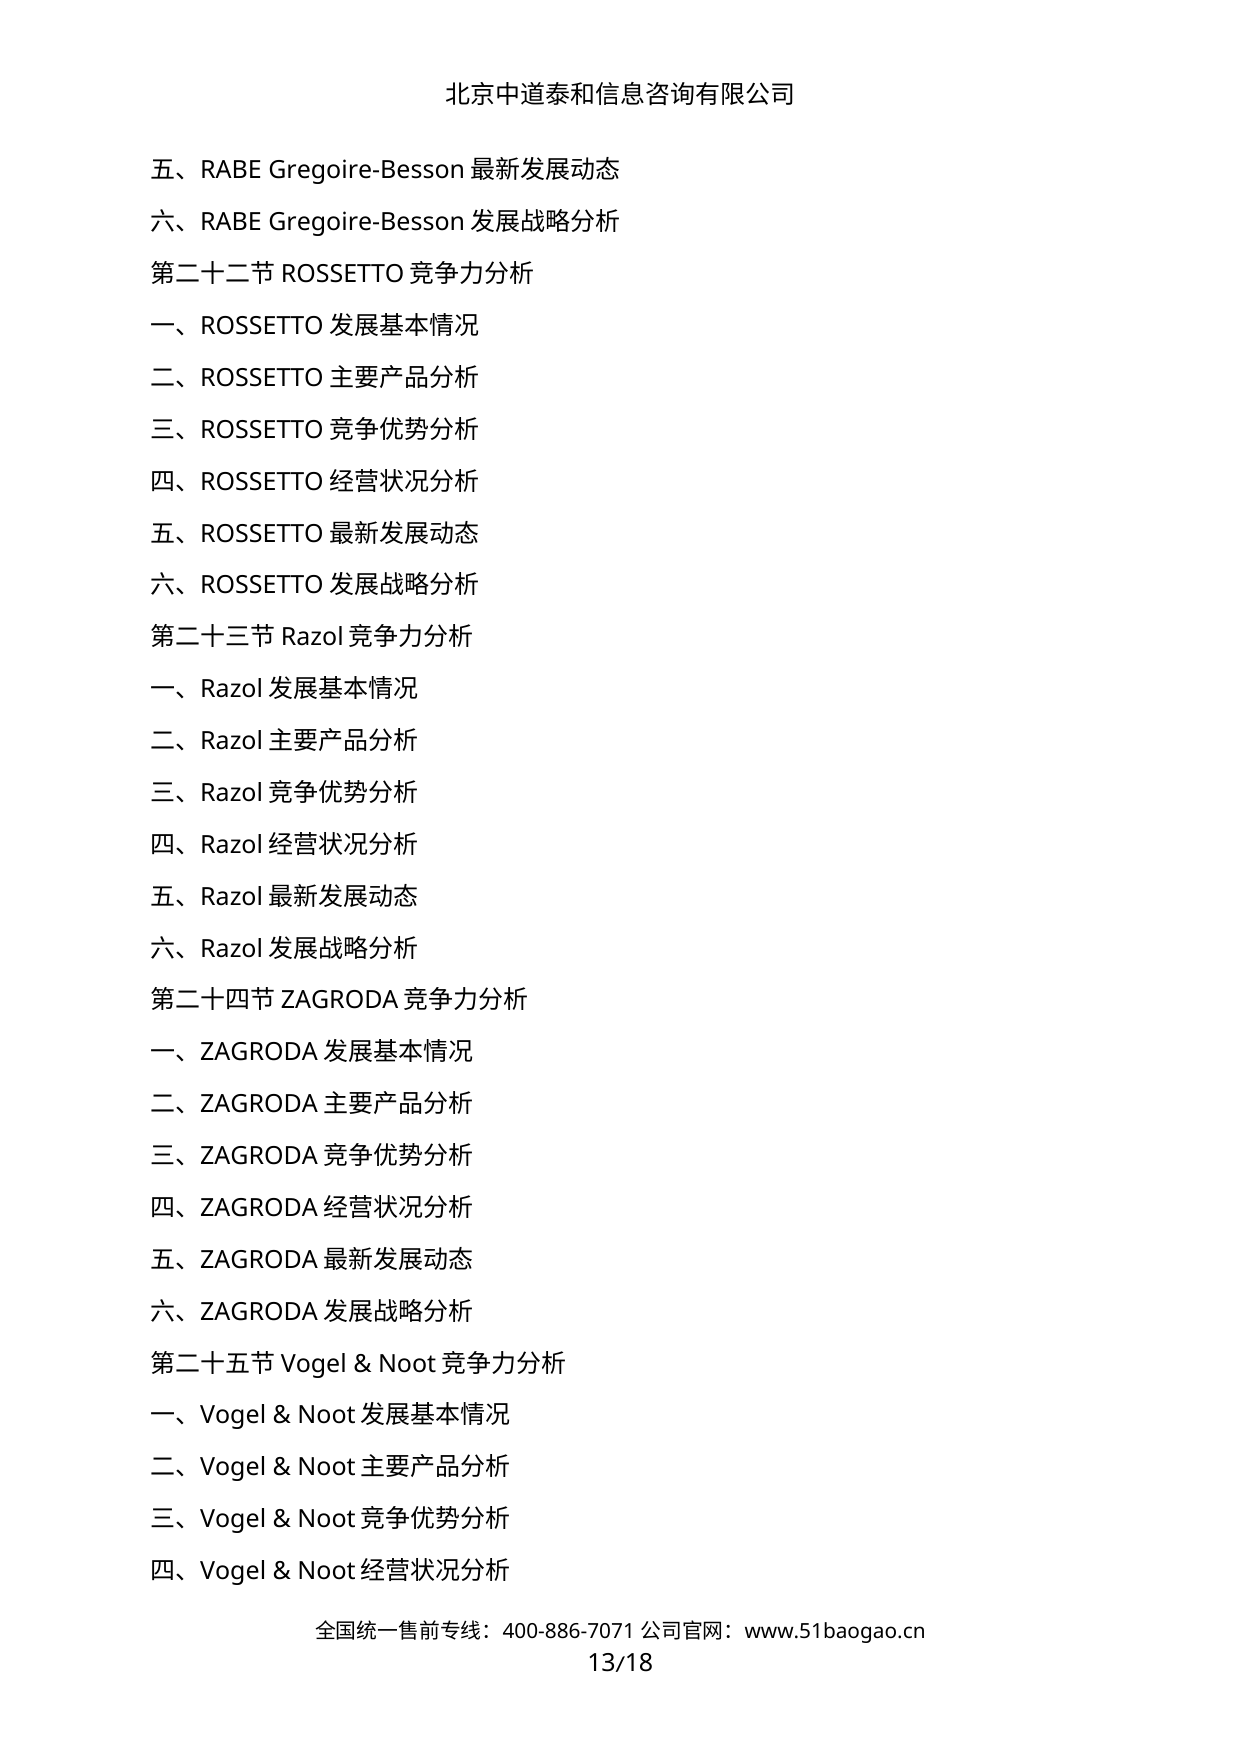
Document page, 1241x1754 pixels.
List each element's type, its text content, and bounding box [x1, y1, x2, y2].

text 一、Razol发展基本情况 [150, 669, 1090, 705]
text 四、Vogel & Noot经营状况分析 [150, 1551, 1090, 1587]
text 第二十五节 Vogel & Noot竞争力分析 [150, 1343, 1090, 1379]
text 一、Vogel & Noot发展基本情况 [150, 1395, 1090, 1431]
text 五、ZAGRODA最新发展动态 [150, 1239, 1090, 1276]
text 一、ROSSETTO发展基本情况 [150, 306, 1090, 342]
text 一、ZAGRODA发展基本情况 [150, 1032, 1090, 1068]
text 第二十四节 ZAGRODA竞争力分析 [150, 980, 1090, 1016]
text 三、Razol竞争优势分析 [150, 772, 1090, 809]
text 六、RABE Gregoire-Besson发展战略分析 [150, 202, 1090, 238]
text 三、Vogel & Noot竞争优势分析 [150, 1499, 1090, 1535]
text 三、ZAGRODA竞争优势分析 [150, 1136, 1090, 1172]
text 二、Vogel & Noot主要产品分析 [150, 1447, 1090, 1483]
text 四、Razol经营状况分析 [150, 824, 1090, 861]
text 六、ZAGRODA发展战略分析 [150, 1291, 1090, 1327]
text 二、ROSSETTO主要产品分析 [150, 357, 1090, 394]
text 六、ROSSETTO发展战略分析 [150, 565, 1090, 601]
text 四、ROSSETTO经营状况分析 [150, 461, 1090, 497]
text 四、ZAGRODA经营状况分析 [150, 1187, 1090, 1224]
text 五、Razol最新发展动态 [150, 876, 1090, 912]
text 第二十三节 Razol竞争力分析 [150, 617, 1090, 653]
text 三、ROSSETTO竞争优势分析 [150, 409, 1090, 446]
text 二、ZAGRODA主要产品分析 [150, 1084, 1090, 1120]
text 六、Razol发展战略分析 [150, 928, 1090, 964]
text 二、Razol主要产品分析 [150, 721, 1090, 757]
text 五、ROSSETTO最新发展动态 [150, 513, 1090, 549]
text 第二十二节 ROSSETTO竞争力分析 [150, 254, 1090, 290]
text 五、RABE Gregoire-Besson最新发展动态 [150, 150, 1090, 186]
